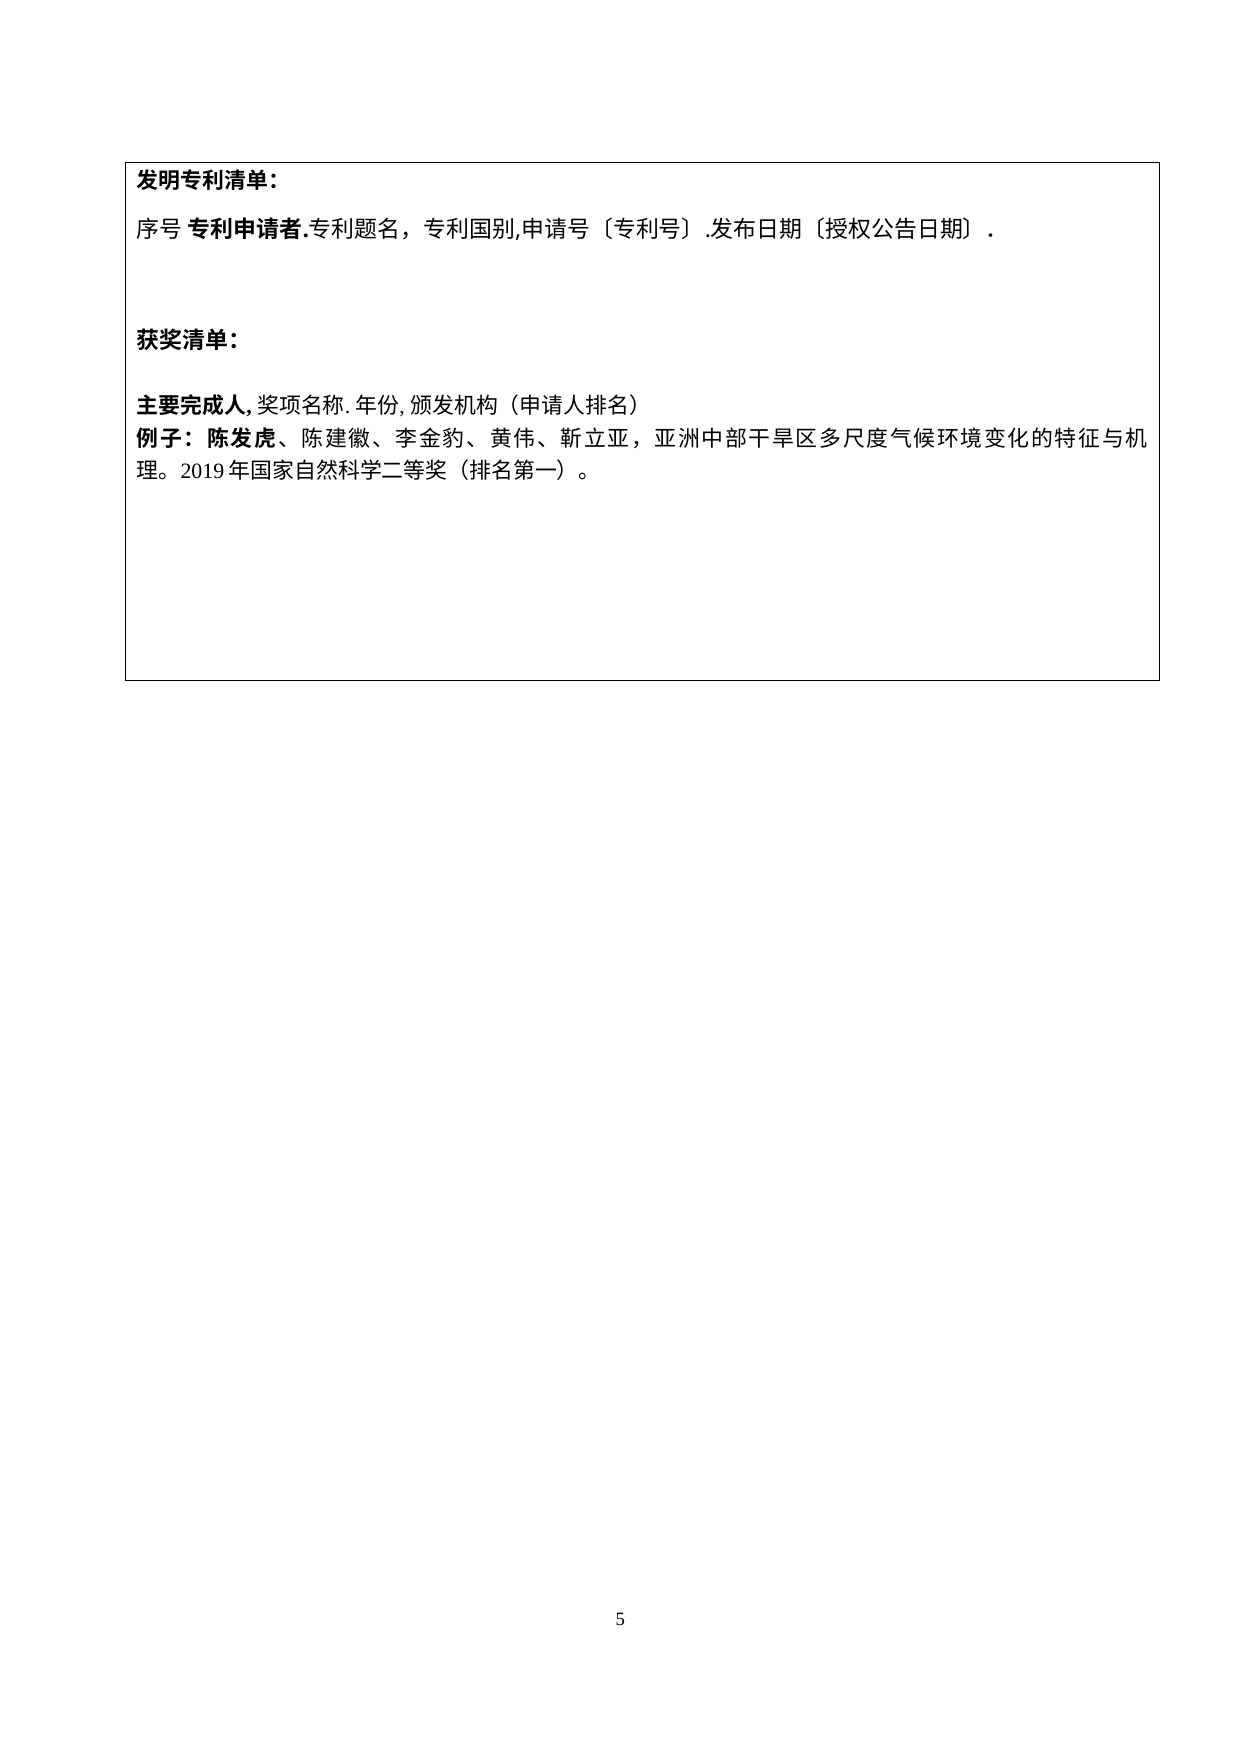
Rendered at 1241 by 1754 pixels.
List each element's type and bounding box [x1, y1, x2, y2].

table_cell [126, 163, 1159, 680]
